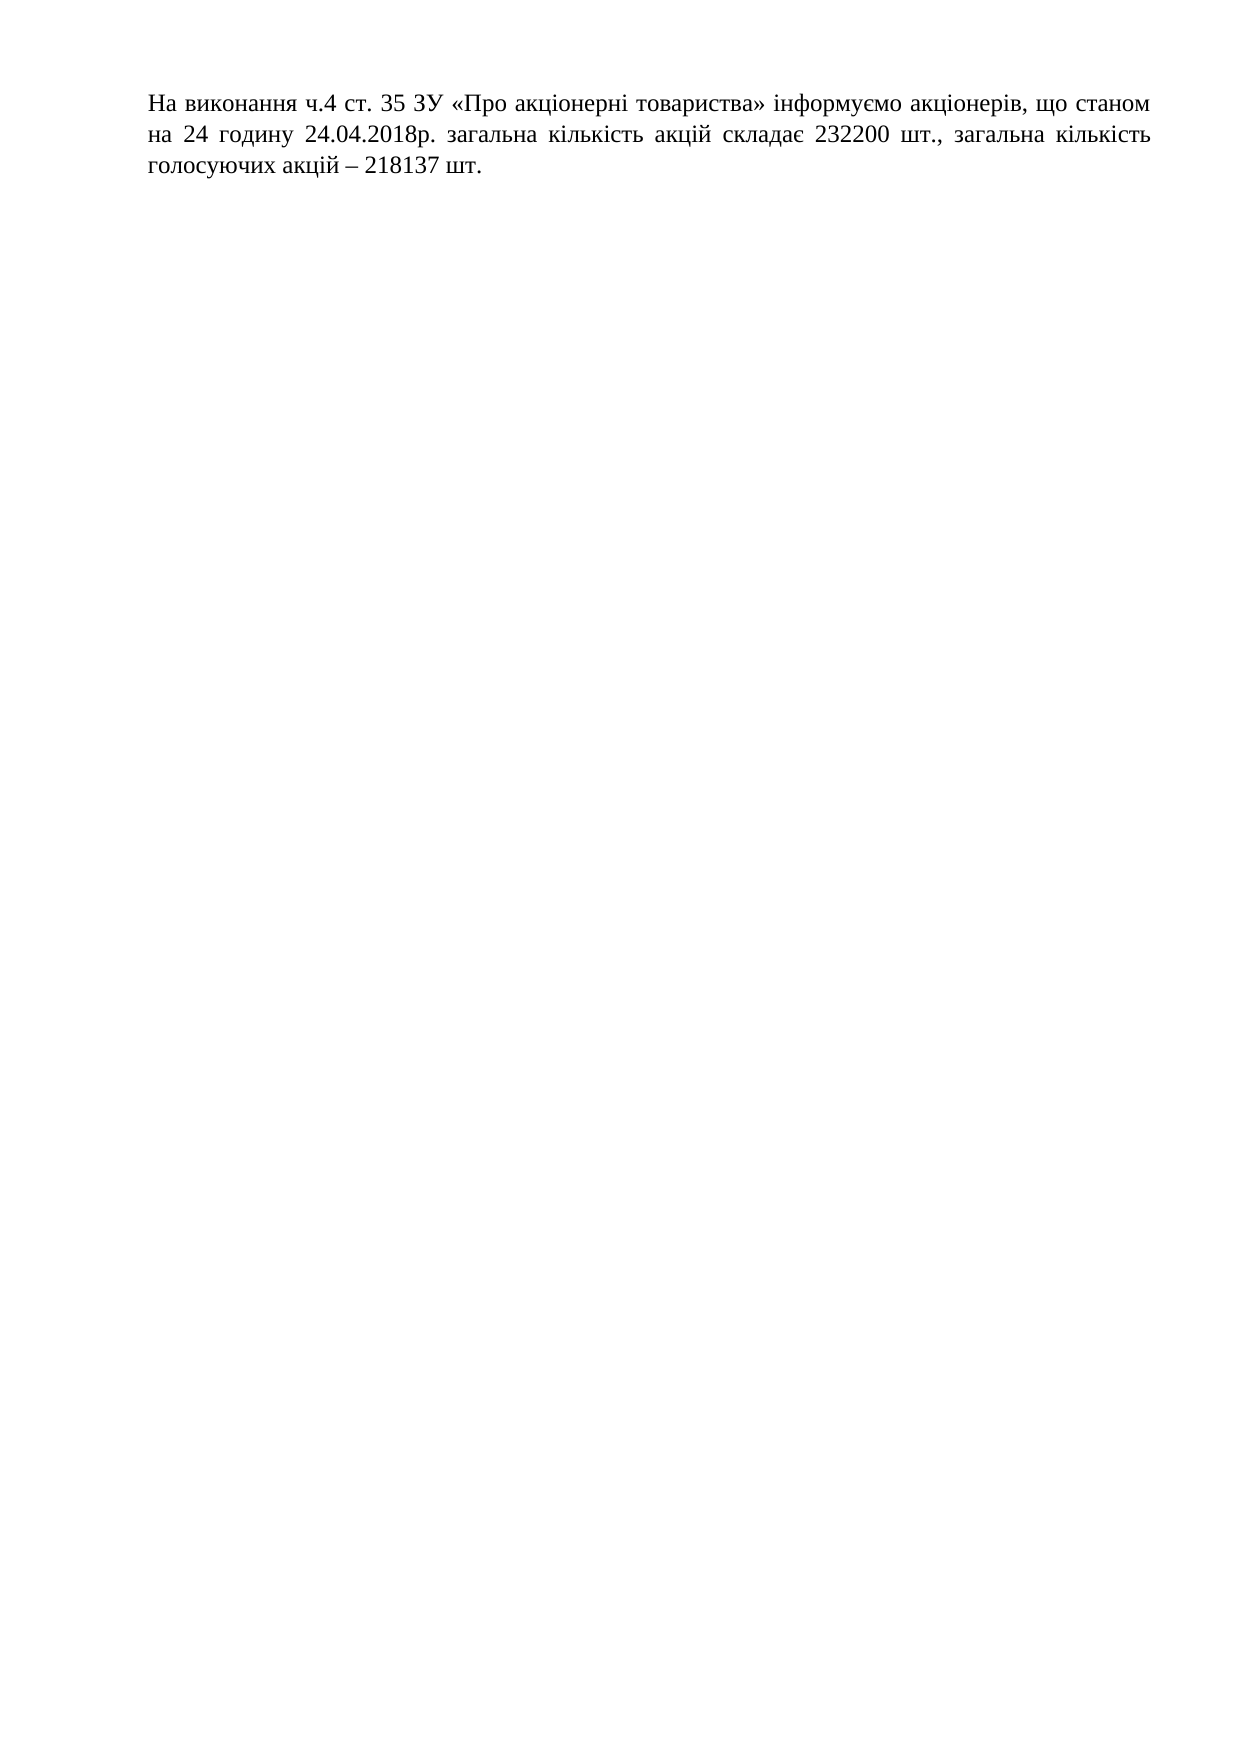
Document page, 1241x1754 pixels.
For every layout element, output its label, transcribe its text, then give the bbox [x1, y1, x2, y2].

text На виконання ч.4 ст. 35 ЗУ «Про акціонерні товариства» інформуємо акціонерів, що станом на 24 годину 24.04.2018р. загальна кількість акцій складає 232200 шт., загальна кількість голосуючих акцій – 218137 шт. [148, 88, 1152, 179]
